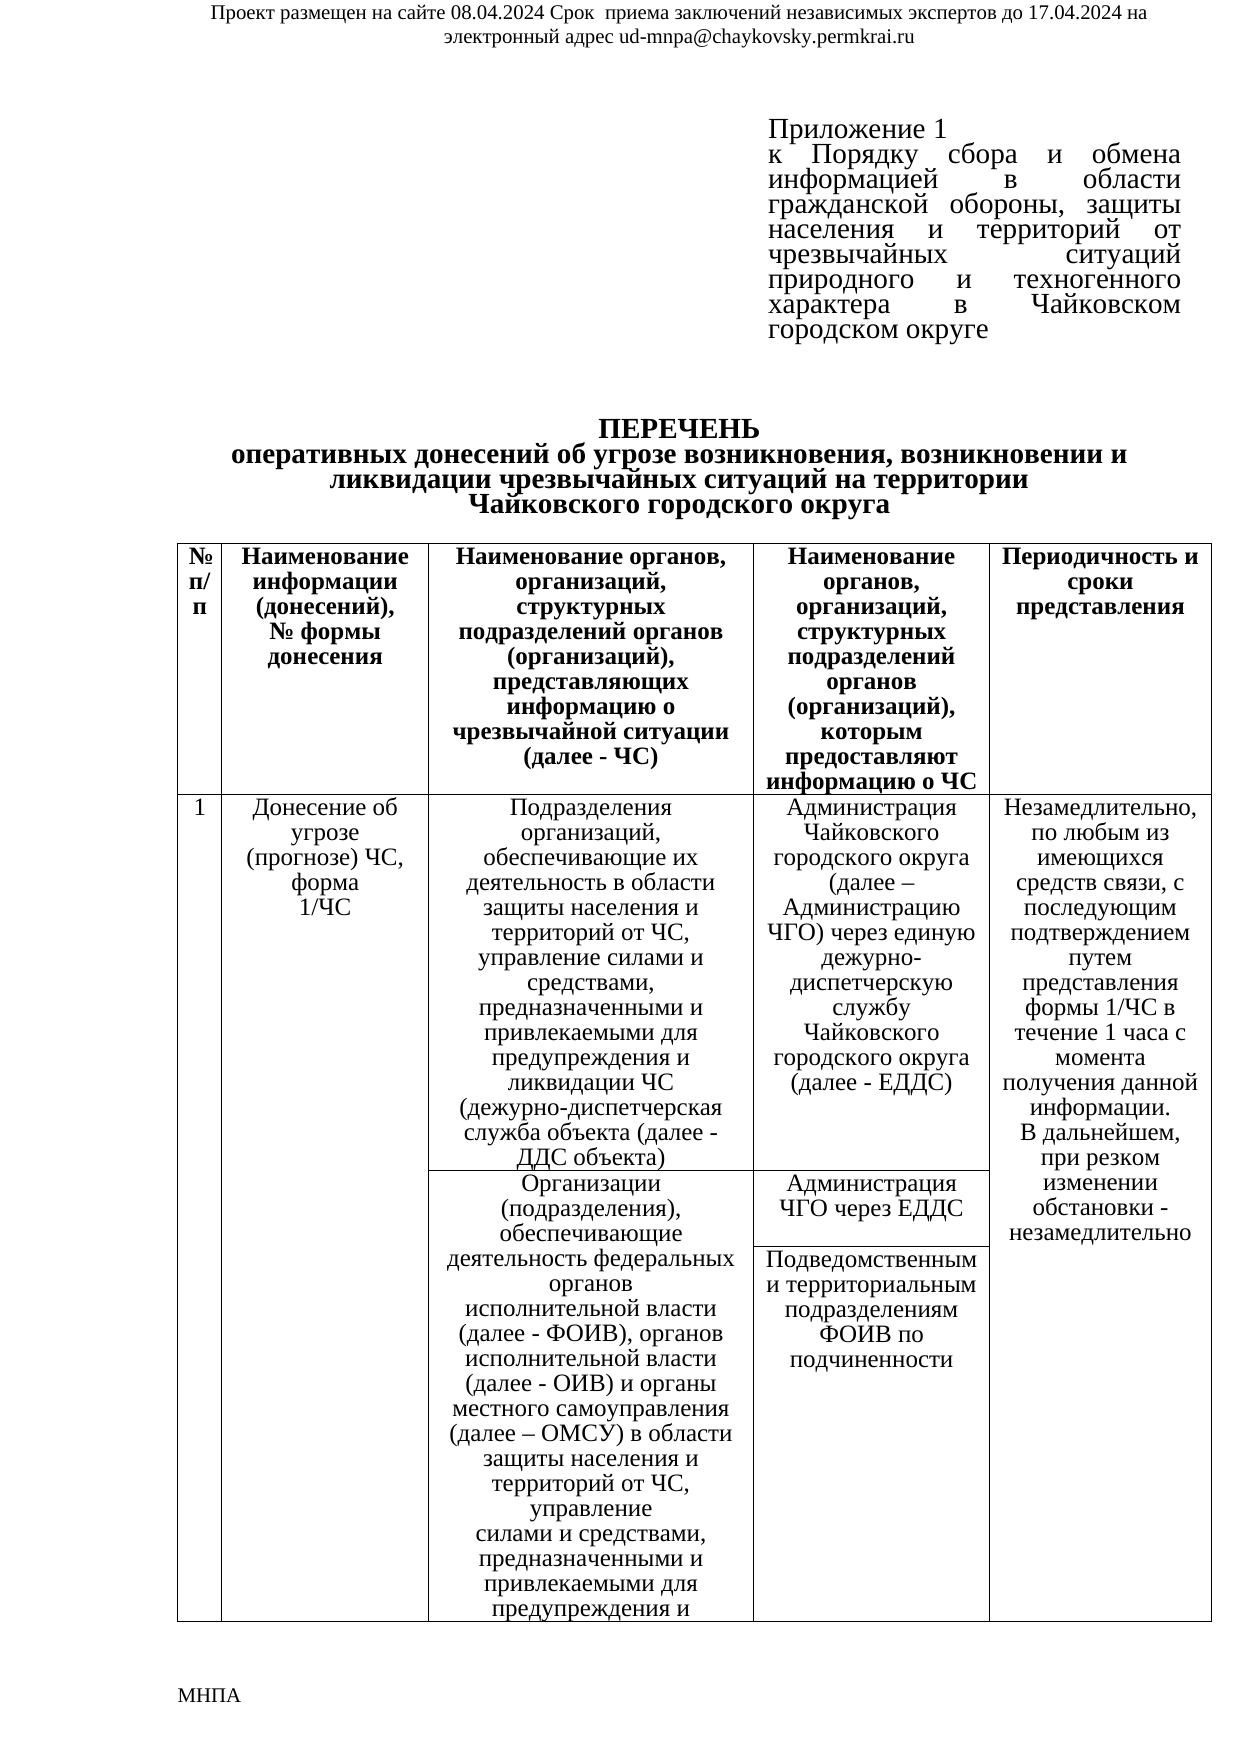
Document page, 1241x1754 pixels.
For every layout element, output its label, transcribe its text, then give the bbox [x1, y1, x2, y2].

table_cell Администрация Чайковского городского округа (далее – Администрацию ЧГО) через единую дежурно-диспетчерскую службу Чайковского городского округа (далее - ЕДДС) [754, 795, 989, 1170]
text к Порядку сбора и обмена информацией в области гражданской обороны, защиты населения и территорий от чрезвычайных ситуаций природного и техногенного характера в Чайковском городском округе [768, 143, 1181, 343]
table_cell Администрация ЧГО через ЕДДС [754, 1171, 989, 1246]
table_header Наименование информации (донесений), № формы донесения [222, 544, 428, 794]
table_cell Незамедлительно, по любым из имеющихся средств связи, с последующим подтверждением путем представления формы 1/ЧС в течение 1 часа с момента получения данной информации. В дальнейшем, при резком изменении обстановки - незамедлительно [990, 795, 1211, 1621]
table_cell Донесение об угрозе (прогнозе) ЧС, форма 1/ЧС [222, 795, 428, 1621]
table_header №п/п [178, 544, 221, 794]
table_header Наименование органов, организаций, структурных подразделений органов (организаций), которым предоставляют информацию о ЧС [754, 544, 989, 794]
text оперативных донесений об угрозе возникновения, возникновении и ликвидации чрезвычайных ситуаций на территории [177, 443, 1181, 493]
table_cell Организации (подразделения), обеспечивающие деятельность федеральных органов исполнительной власти (далее - ФОИВ), органов исполнительной власти (далее - ОИВ) и органы местного самоуправления (далее – ОМСУ) в области защиты населения и территорий от ЧС, управление силами и средствами, предназначенными и привлекаемыми для предупреждения и ликвидации ЧС (ДДС объекта) [429, 1171, 753, 1621]
table_cell Подведомственным и территориальным подразделениям ФОИВ по подчиненности [754, 1247, 989, 1621]
text ПЕРЕЧЕНЬ [177, 418, 1181, 443]
table_header Наименование органов, организаций, структурных подразделений органов (организаций), представляющих информацию о чрезвычайной ситуации (далее - ЧС) [429, 544, 753, 794]
text Чайковского городского округа [177, 493, 1181, 518]
table_cell 1 [178, 795, 221, 1621]
table_cell Подразделения организаций, обеспечивающие их деятельность в области защиты населения и территорий от ЧС, управление силами и средствами, предназначенными и привлекаемыми для предупреждения и ликвидации ЧС (дежурно-диспетчерская служба объекта (далее - ДДС объекта) [429, 795, 753, 1170]
text Приложение 1 [768, 118, 1181, 143]
table_header Периодичность и сроки представления [990, 544, 1211, 794]
